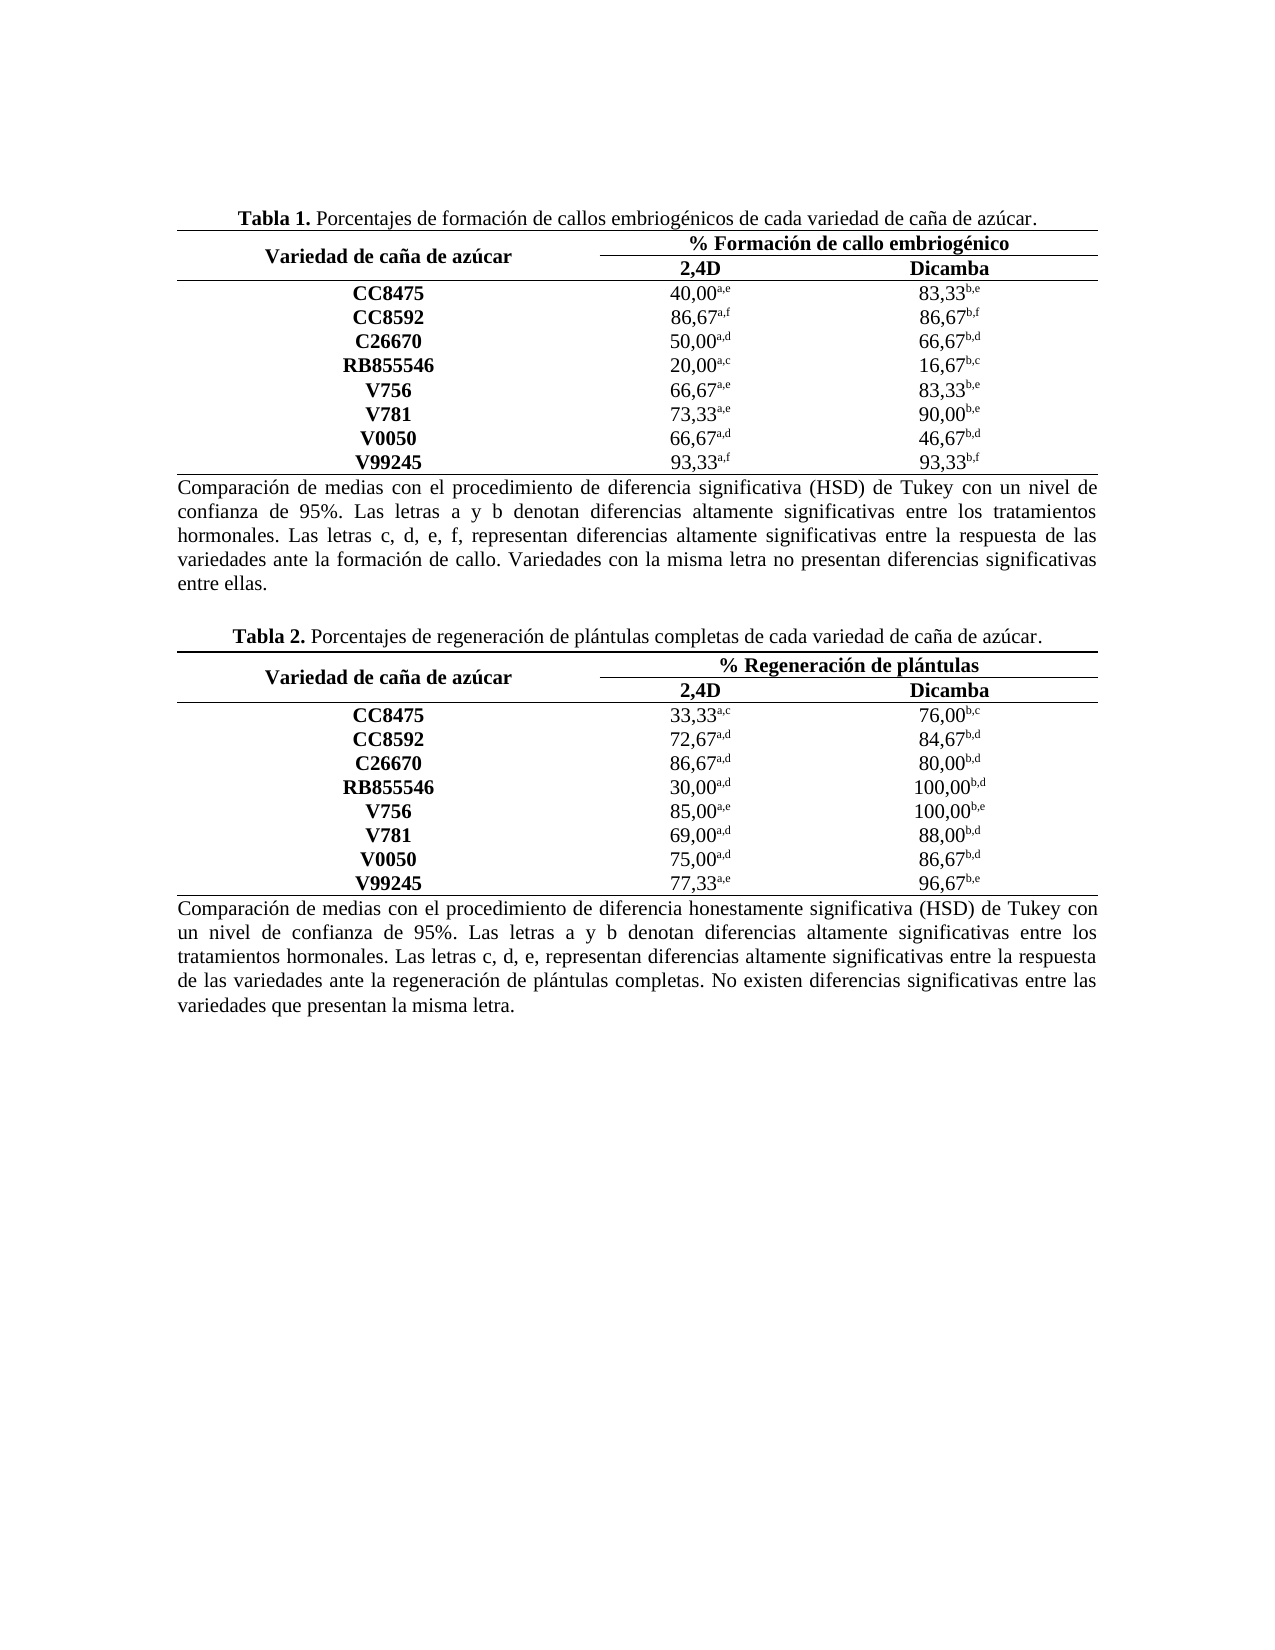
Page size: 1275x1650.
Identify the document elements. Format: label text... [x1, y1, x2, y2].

table_cell 77,33a,e [600, 871, 801, 895]
table_cell 46,67b,d [801, 426, 1098, 450]
table_cell 84,67b,d [801, 727, 1098, 751]
table_header % Formación de callo embriogénico [600, 231, 1098, 255]
table_cell 2,4D [600, 256, 801, 280]
table_cell 73,33a,e [600, 402, 801, 426]
table_cell 80,00b,d [801, 751, 1098, 775]
table_cell 2,4D [600, 678, 801, 702]
table_cell CC8592 [177, 727, 599, 751]
table_cell 86,67a,d [600, 751, 801, 775]
table_cell 69,00a,d [600, 823, 801, 847]
table_cell 96,67b,e [801, 871, 1098, 895]
table_cell 90,00b,e [801, 402, 1098, 426]
table_cell RB855546 [177, 354, 599, 377]
table_cell 86,67a,f [600, 305, 801, 329]
table_cell 30,00a,d [600, 775, 801, 799]
text Comparación de medias con el procedimiento de diferencia honestamente significativa (HSD) de Tukey con un nivel de confianza de 95%. Las letras a y b denotan diferencias altamente significativas entre los tratamientos hormonales. Las letras c, d, e, representan diferencias altamente significativas entre la respuesta de las variedades ante la regeneración de plántulas completas. No existen diferencias significativas entre las variedades que presentan la misma letra. [177, 896, 1098, 1017]
table_cell V756 [177, 378, 599, 402]
table_cell 88,00b,d [801, 823, 1098, 847]
table_cell 83,33b,e [801, 378, 1098, 402]
table_cell 76,00b,c [801, 703, 1098, 727]
table_header Variedad de caña de azúcar [177, 653, 599, 702]
table_cell 100,00b,d [801, 775, 1098, 799]
text Tabla 1. Porcentajes de formación de callos embriogénicos de cada variedad de caña de azúcar. [177, 206, 1098, 230]
table_cell 20,00a,c [600, 354, 801, 377]
table_cell RB855546 [177, 775, 599, 799]
table_cell 100,00b,e [801, 799, 1098, 823]
table_cell V99245 [177, 450, 599, 474]
table_cell V781 [177, 402, 599, 426]
table_header % Regeneración de plántulas [600, 653, 1098, 677]
table_cell 72,67a,d [600, 727, 801, 751]
table_cell 66,67b,d [801, 329, 1098, 353]
table_cell V756 [177, 799, 599, 823]
table_cell C26670 [177, 329, 599, 353]
table_cell V99245 [177, 871, 599, 895]
text Comparación de medias con el procedimiento de diferencia significativa (HSD) de Tukey con un nivel de confianza de 95%. Las letras a y b denotan diferencias altamente significativas entre los tratamientos hormonales. Las letras c, d, e, f, representan diferencias altamente significativas entre la respuesta de las variedades ante la formación de callo. Variedades con la misma letra no presentan diferencias significativas entre ellas. [177, 475, 1098, 595]
table_cell 75,00a,d [600, 847, 801, 871]
table_header Variedad de caña de azúcar [177, 231, 599, 280]
table_cell V0050 [177, 847, 599, 871]
table_cell 86,67b,d [801, 847, 1098, 871]
table_cell V781 [177, 823, 599, 847]
table_cell 86,67b,f [801, 305, 1098, 329]
table_cell Dicamba [801, 678, 1098, 702]
table_cell 33,33a,c [600, 703, 801, 727]
table_cell 93,33b,f [801, 450, 1098, 474]
table_cell 16,67b,c [801, 354, 1098, 377]
table_cell CC8475 [177, 281, 599, 305]
table_cell 83,33b,e [801, 281, 1098, 305]
text Tabla 2. Porcentajes de regeneración de plántulas completas de cada variedad de caña de azúcar. [177, 624, 1098, 648]
table_cell 66,67a,e [600, 378, 801, 402]
table_cell CC8475 [177, 703, 599, 727]
table_cell 40,00a,e [600, 281, 801, 305]
table_cell 93,33a,f [600, 450, 801, 474]
table_cell 50,00a,d [600, 329, 801, 353]
table_cell CC8592 [177, 305, 599, 329]
table_cell Dicamba [801, 256, 1098, 280]
table_cell 85,00a,e [600, 799, 801, 823]
table_cell V0050 [177, 426, 599, 450]
table_cell 66,67a,d [600, 426, 801, 450]
table_cell C26670 [177, 751, 599, 775]
